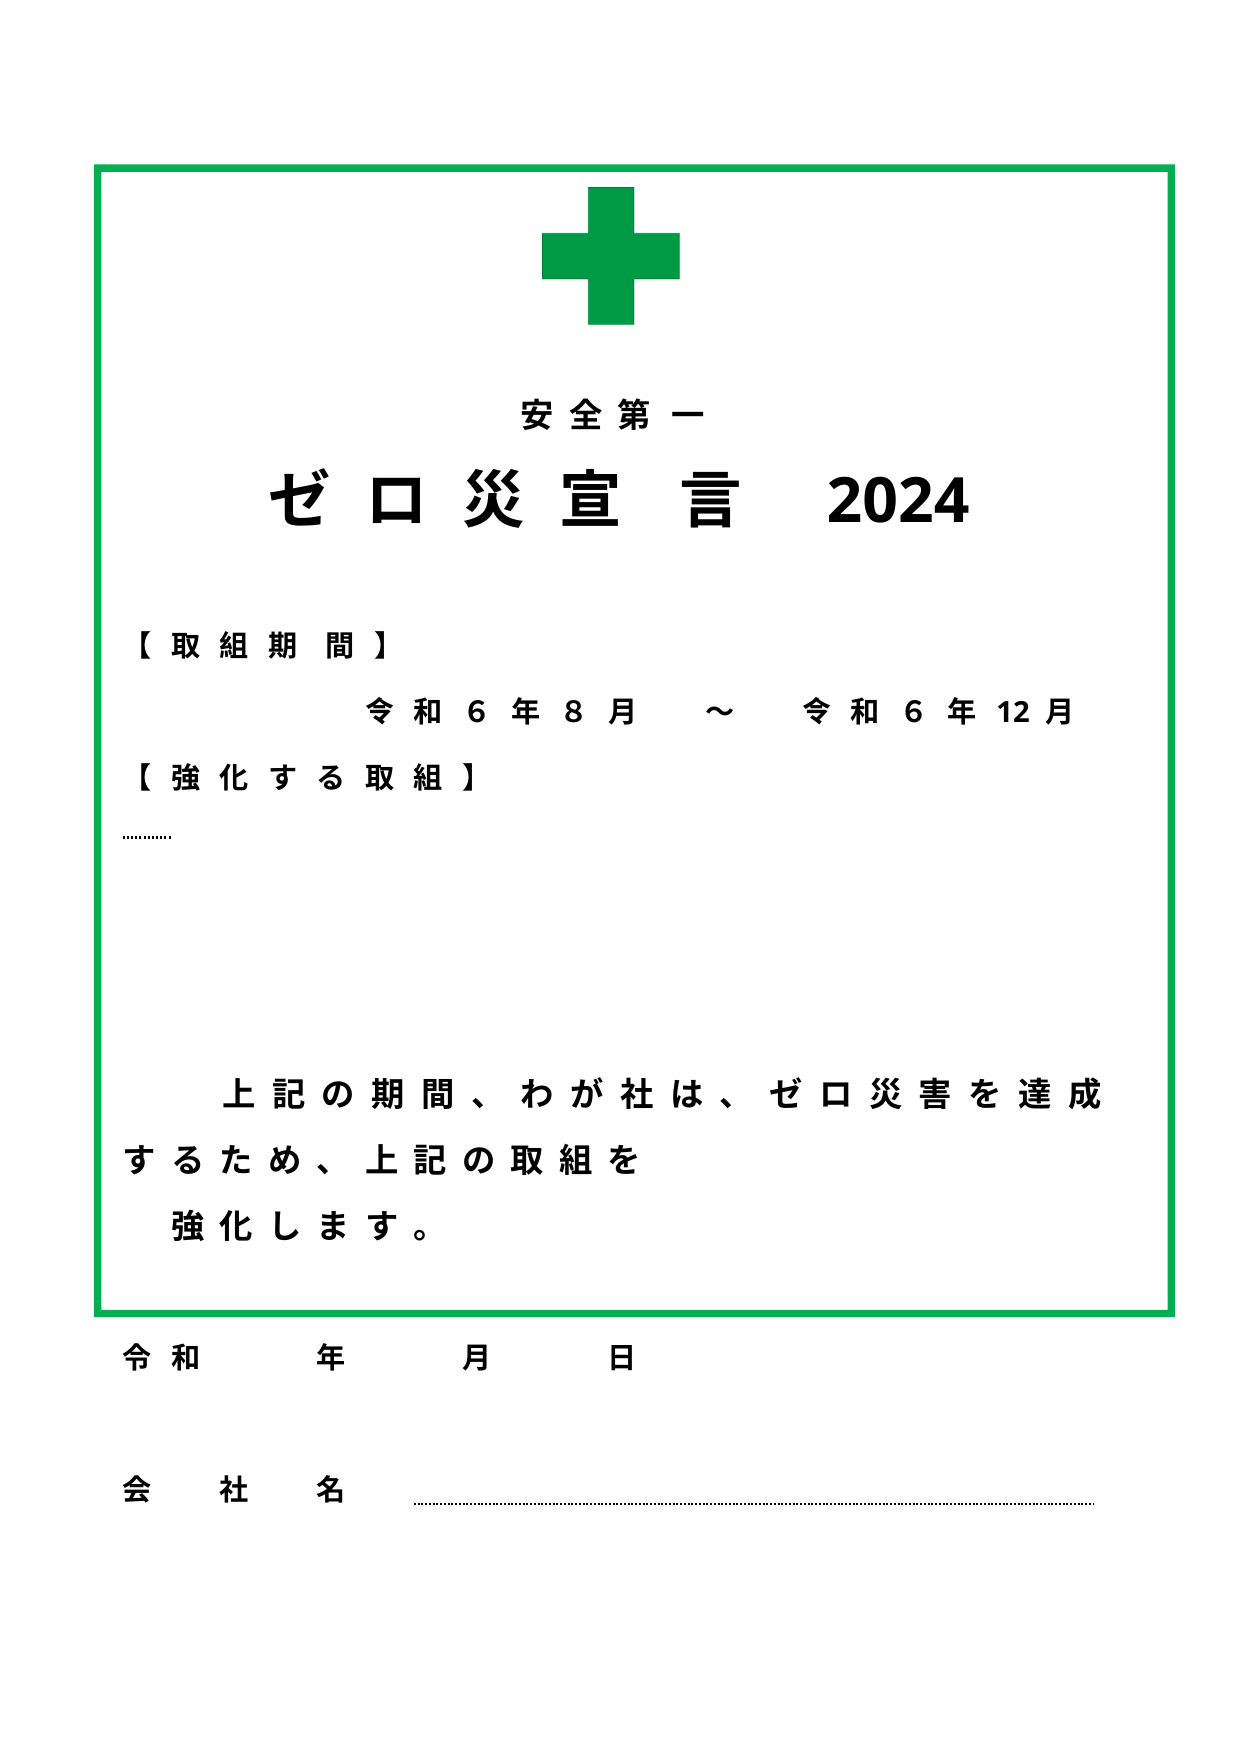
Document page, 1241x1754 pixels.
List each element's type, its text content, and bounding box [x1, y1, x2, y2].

text 会 社 名 [122, 1455, 1118, 1521]
text 令和 年 月 日 [122, 1323, 1118, 1389]
picture [538, 183, 683, 328]
text 上記の期間、わが社は、ゼロ災害を達成するため、上記の取組を [122, 1059, 1118, 1191]
text 強化します。 [122, 1191, 1118, 1257]
text 【強化する取組】 [122, 743, 1118, 809]
text 令和６年８月 ～ 令和６年12月 [122, 677, 1118, 743]
text 【取組期間】 [122, 611, 1118, 677]
text 安全第一 [122, 380, 1118, 446]
text ゼロ災宣言 2024 [122, 446, 1118, 545]
